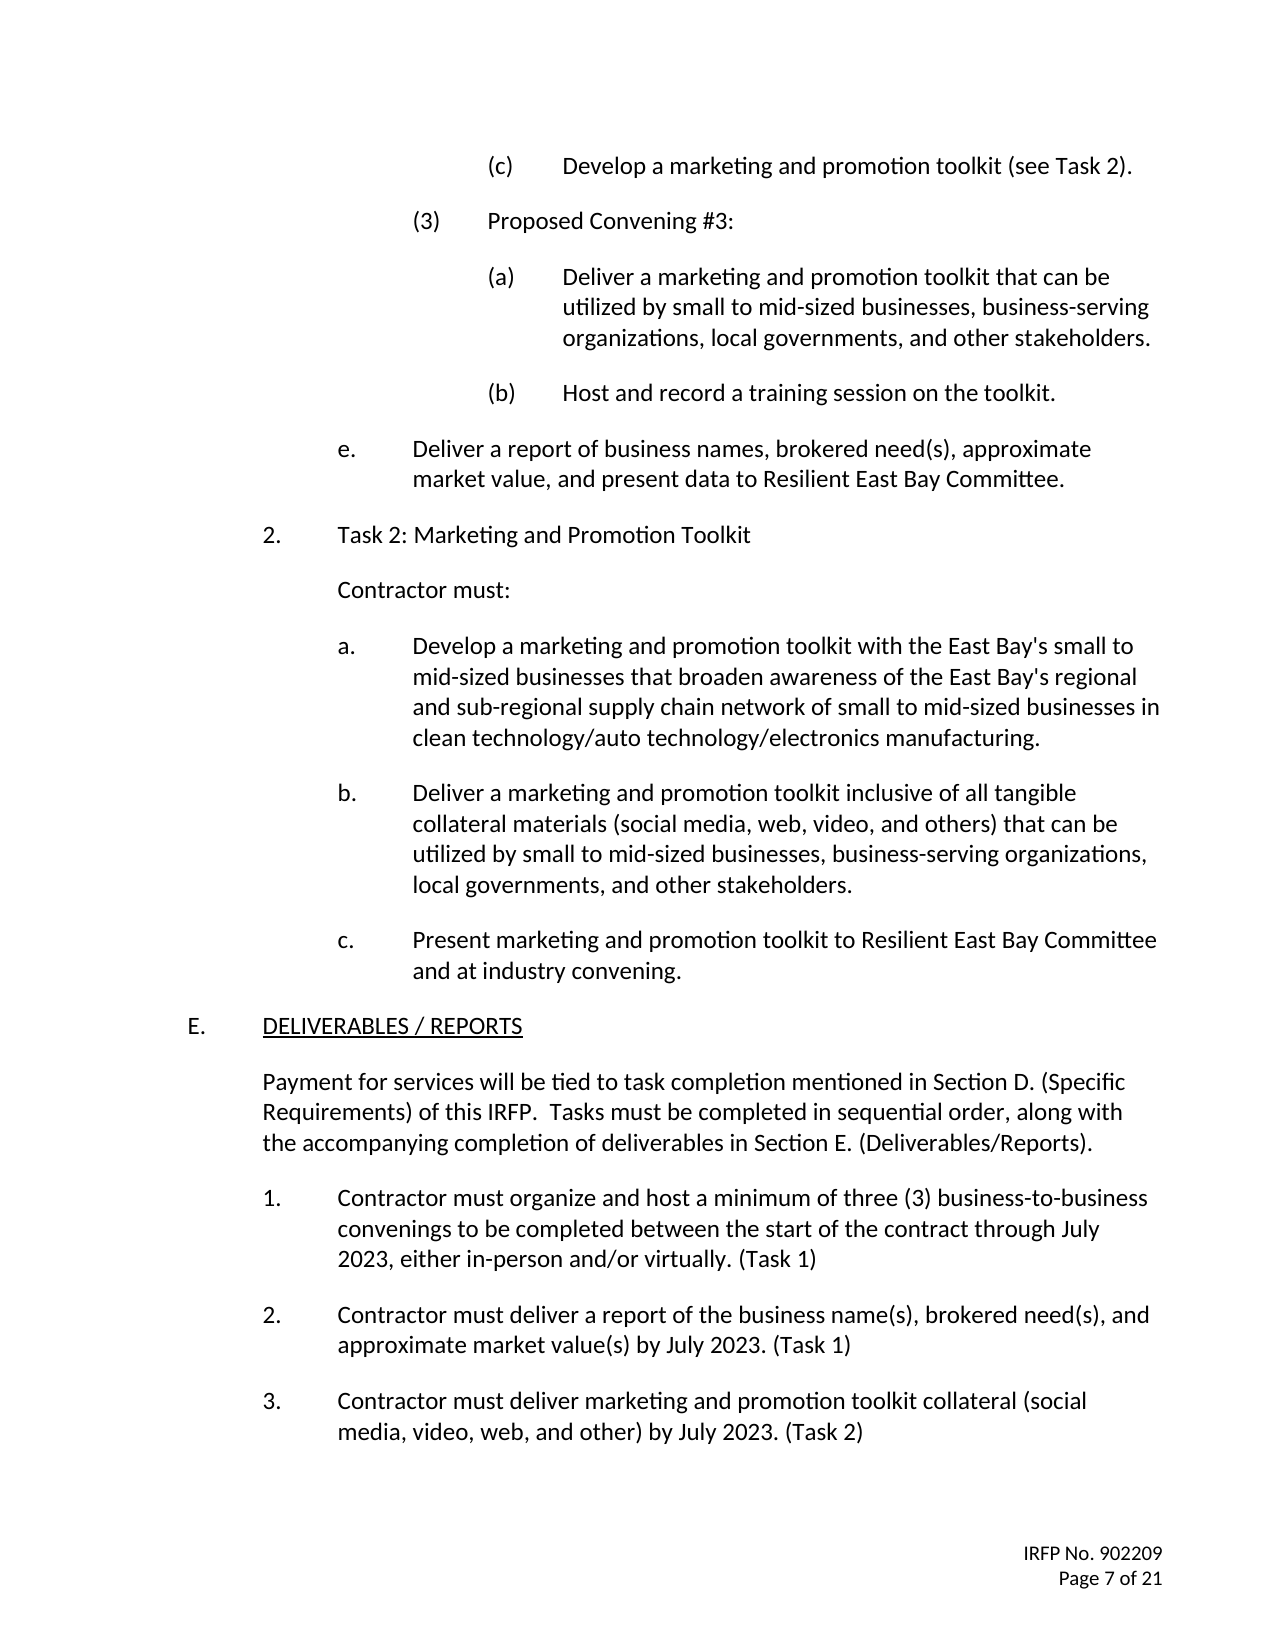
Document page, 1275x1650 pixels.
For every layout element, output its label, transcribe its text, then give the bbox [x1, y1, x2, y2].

list Deliver a marketing and promotion toolkit that can be utilized by small to mid-sized businesses, business-serving organizations, local governments, and other stakeholders. [487, 261, 1162, 353]
list Host and record a training session on the toolkit. [487, 378, 1162, 408]
list Present marketing and promotion toolkit to Resilient East Bay Committee and at industry convening. [337, 924, 1162, 985]
subtitle Contractor must deliver marketing and promotion toolkit collateral (social media, video, web, and other) by July 2023. (Task 2) [262, 1385, 1162, 1446]
list Develop a marketing and promotion toolkit with the East Bay's small to mid-sized businesses that broaden awareness of the East Bay's regional and sub-regional supply chain network of small to mid-sized businesses in clean technology/auto technology/electronics manufacturing. [337, 630, 1162, 752]
list Payment for services will be tied to task completion mentioned in Section D. (Specific Requirements) of this IRFP. Tasks must be completed in sequential order, along with the accompanying completion of deliverables in Section E. (Deliverables/Reports). [262, 1066, 1162, 1157]
subtitle DELIVERABLES / REPORTS [187, 1010, 1162, 1041]
subtitle Contractor must deliver a report of the business name(s), brokered need(s), and approximate market value(s) by July 2023. (Task 1) [262, 1299, 1162, 1360]
list Proposed Convening #3: [412, 206, 1162, 236]
text Contractor must: [187, 575, 1162, 605]
list Task 2: Marketing and Promotion Toolkit [262, 519, 1162, 550]
list Deliver a report of business names, brokered need(s), approximate market value, and present data to Resilient East Bay Committee. [337, 433, 1162, 494]
list Develop a marketing and promotion toolkit (see Task 2). [487, 150, 1162, 181]
list Deliver a marketing and promotion toolkit inclusive of all tangible collateral materials (social media, web, video, and others) that can be utilized by small to mid-sized businesses, business-serving organizations, local governments, and other stakeholders. [337, 777, 1162, 899]
subtitle Contractor must organize and host a minimum of three (3) business-to-business convenings to be completed between the start of the contract through July 2023, either in-person and/or virtually. (Task 1) [262, 1182, 1162, 1274]
